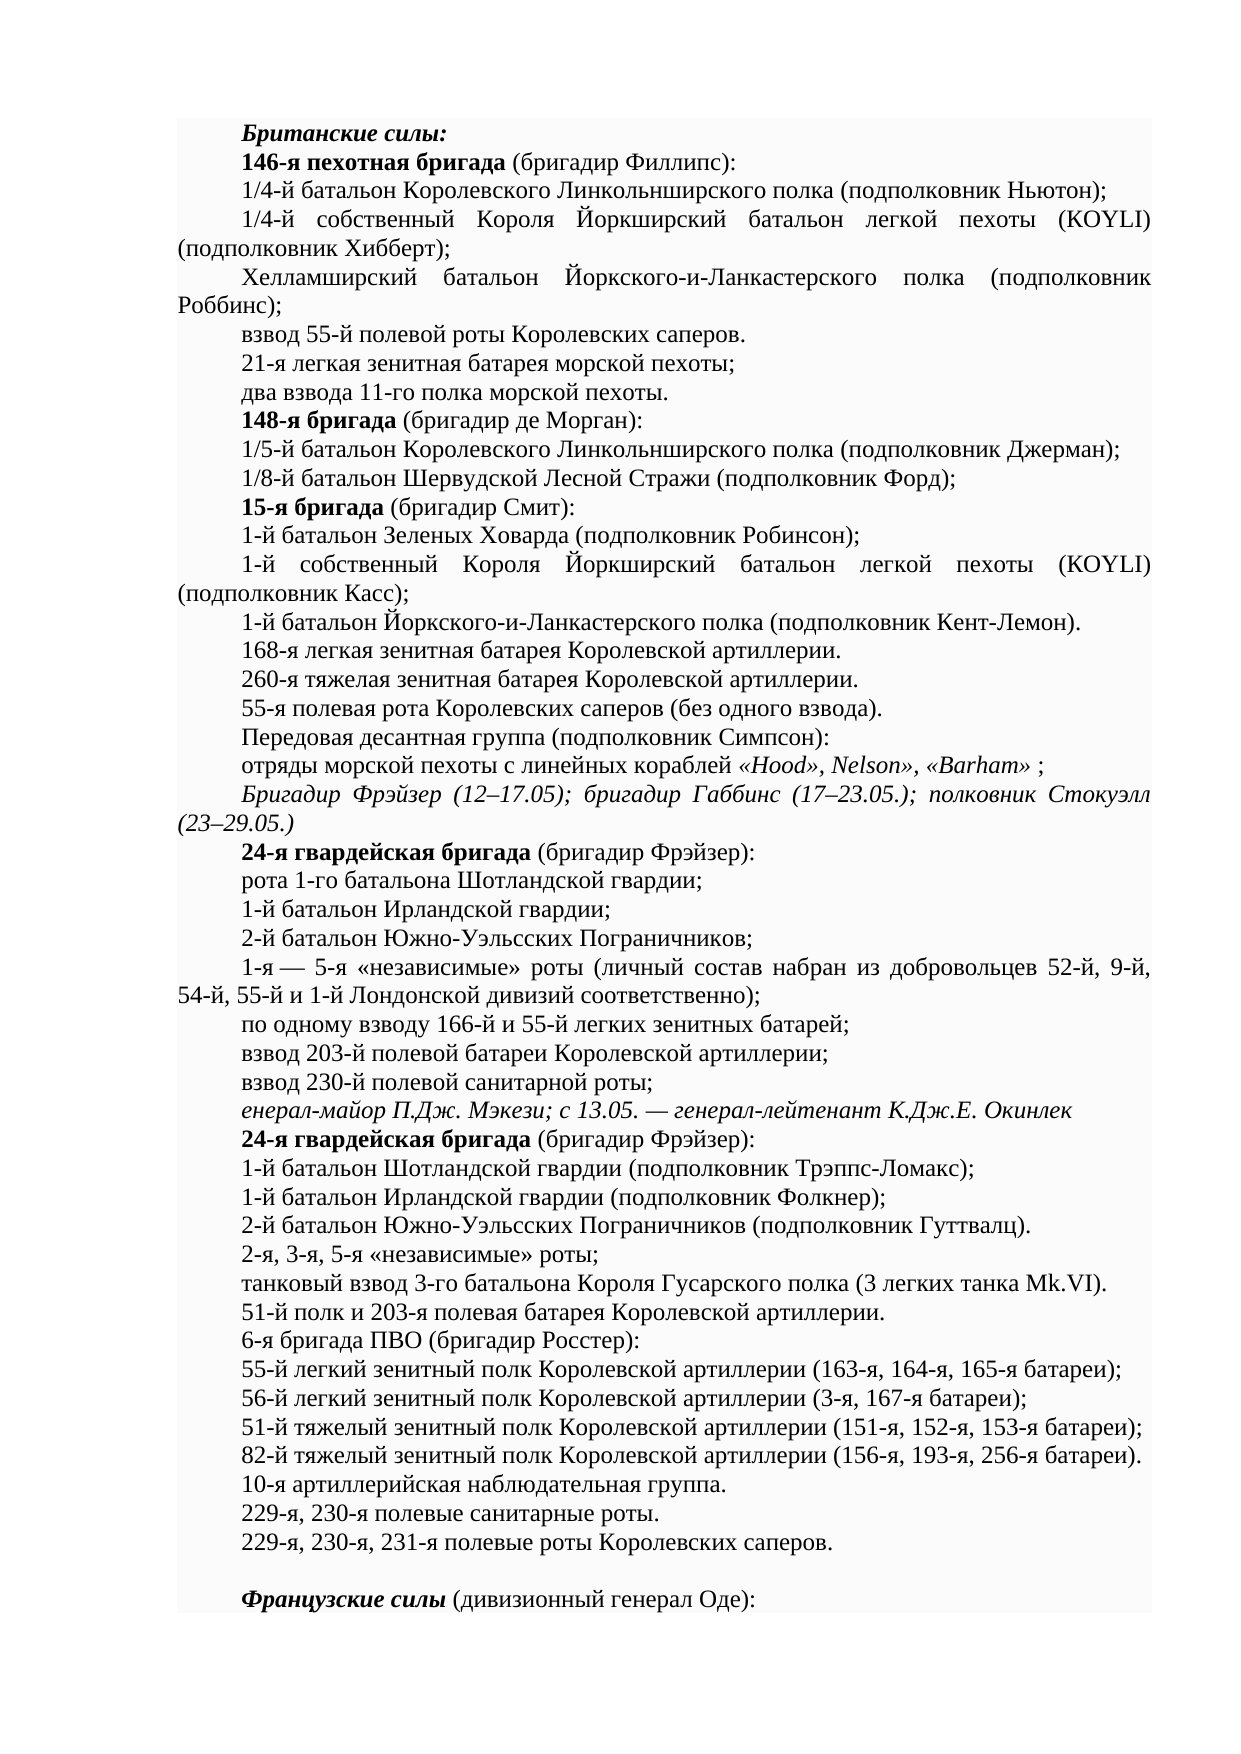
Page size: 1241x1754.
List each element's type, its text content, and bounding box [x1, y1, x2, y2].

text 15-я бригада (бригадир Смит): [177, 492, 1152, 521]
text 82-й тяжелый зенитный полк Королевской артиллерии (156-я, 193-я, 256-я батареи). [177, 1441, 1152, 1469]
text 1-й батальон Зеленых Ховарда (подполковник Робинсон); [177, 521, 1152, 549]
text 1-й батальон Ирландской гвардии; [177, 894, 1152, 923]
text 260-я тяжелая зенитная батарея Королевской артиллерии. [177, 664, 1152, 693]
text 6-я бригада ПВО (бригадир Росстер): [177, 1326, 1152, 1354]
text 55-й легкий зенитный полк Королевской артиллерии (163-я, 164-я, 165-я батареи); [177, 1354, 1152, 1383]
text 24-я гвардейская бригада (бригадир Фрэйзер): [177, 1124, 1152, 1153]
text Бригадир Фрэйзер (12–17.05); бригадир Габбинс (17–23.05.); полковник Стокуэлл (23–29.05.) [177, 779, 1152, 837]
text 1-й батальон Йоркского-и-Ланкастерского полка (подполковник Кент-Лемон). [177, 607, 1152, 636]
text 146-я пехотная бригада (бригадир Филлипс): [177, 147, 1152, 176]
text 148-я бригада (бригадир де Морган): [177, 406, 1152, 434]
text 2-й батальон Южно-Уэльсских Пограничников (подполковник Гуттвалц). [177, 1211, 1152, 1239]
text 55-я полевая рота Королевских саперов (без одного взвода). [177, 693, 1152, 722]
text 51-й тяжелый зенитный полк Королевской артиллерии (151-я, 152-я, 153-я батареи); [177, 1412, 1152, 1441]
text енерал-майор П.Дж. Мэкези; с 13.05. — генерал-лейтенант К.Дж.Е. Окинлек [177, 1096, 1152, 1124]
text 24-я гвардейская бригада (бригадир Фрэйзер): [177, 837, 1152, 866]
text 1-й собственный Короля Йоркширский батальон легкой пехоты (КОYLI) (подполковник Касс); [177, 549, 1152, 607]
text 1-я — 5-я «независимые» роты (личный состав набран из добровольцев 52-й, 9-й, 54-й, 55-й и 1-й Лондонской дивизий соответственно); [177, 952, 1152, 1009]
text 1-й батальон Шотландской гвардии (подполковник Трэппс-Ломакс); [177, 1153, 1152, 1182]
text по одному взводу 166-й и 55-й легких зенитных батарей; [177, 1009, 1152, 1038]
text Хелламширский батальон Йоркского-и-Ланкастерского полка (подполковник Роббинс); [177, 262, 1152, 319]
text 2-й батальон Южно-Уэльсских Пограничников; [177, 923, 1152, 952]
text Передовая десантная группа (подполковник Симпсон): [177, 722, 1152, 751]
text 229-я, 230-я, 231-я полевые роты Королевских саперов. [177, 1527, 1152, 1556]
text отряды морской пехоты с линейных кораблей «Hood», Nelson», «Barham» ; [177, 751, 1152, 779]
text рота 1-го батальона Шотландской гвардии; [177, 866, 1152, 894]
text 51-й полк и 203-я полевая батарея Королевской артиллерии. [177, 1297, 1152, 1326]
text 2-я, 3-я, 5-я «независимые» роты; [177, 1239, 1152, 1268]
text танковый взвод 3-го батальона Короля Гусарского полка (3 легких танка Mk.VI). [177, 1268, 1152, 1297]
text 10-я артиллерийская наблюдательная группа. [177, 1469, 1152, 1498]
text взвод 203-й полевой батареи Королевской артиллерии; [177, 1038, 1152, 1067]
text Французские силы (дивизионный генерал Оде): [177, 1584, 1152, 1613]
text 168-я легкая зенитная батарея Королевской артиллерии. [177, 636, 1152, 664]
text взвод 230-й полевой санитарной роты; [177, 1067, 1152, 1096]
text 1/4-й собственный Короля Йоркширский батальон легкой пехоты (КОYLI) (подполковник Хибберт); [177, 204, 1152, 262]
text 1/5-й батальон Королевского Линкольнширского полка (подполковник Джерман); [177, 434, 1152, 463]
text 21-я легкая зенитная батарея морской пехоты; [177, 348, 1152, 377]
text 1/4-й батальон Королевского Линкольнширского полка (подполковник Ньютон); [177, 176, 1152, 204]
text два взвода 11-го полка морской пехоты. [177, 377, 1152, 406]
text 1-й батальон Ирландской гвардии (подполковник Фолкнер); [177, 1182, 1152, 1211]
text 229-я, 230-я полевые санитарные роты. [177, 1498, 1152, 1527]
text Британские силы: [177, 118, 1152, 147]
text 1/8-й батальон Шервудской Лесной Стражи (подполковник Форд); [177, 463, 1152, 492]
text взвод 55-й полевой роты Королевских саперов. [177, 319, 1152, 348]
text 56-й легкий зенитный полк Королевской артиллерии (3-я, 167-я батареи); [177, 1383, 1152, 1412]
